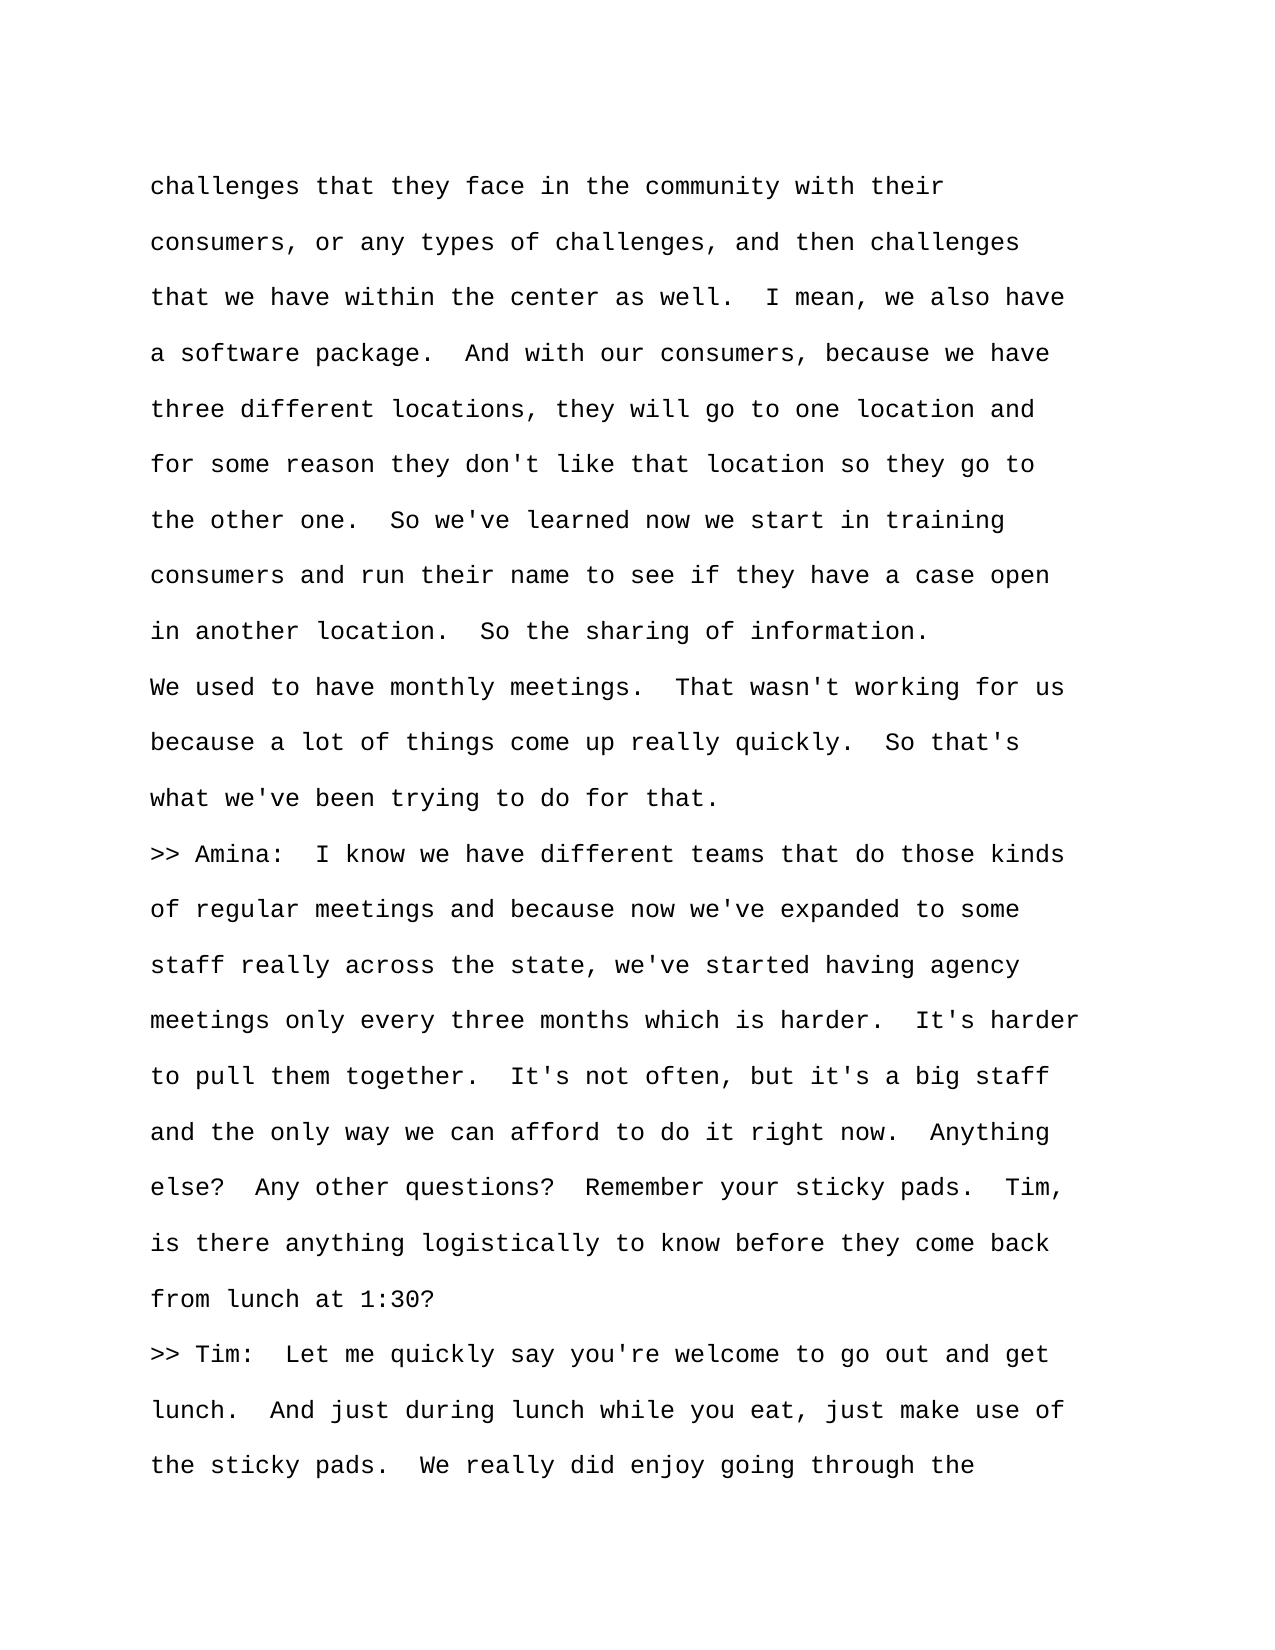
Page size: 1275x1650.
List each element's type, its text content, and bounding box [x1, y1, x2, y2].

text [150, 150, 1083, 651]
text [150, 1318, 1083, 1485]
text We used to have monthly meetings. That wasn't working for us because a lot of things come up really quickly. So that's what we've been trying to do for that. [150, 651, 1083, 817]
text >> Amina: I know we have different teams that do those kinds of regular meetings and because now we've expanded to some staff really across the state, we've started having agency meetings only every three months which is harder. It's harder to pull them together. It's not often, but it's a big staff and the only way we can afford to do it right now. Anything else? Any other questions? Remember your sticky pads. Tim, is there anything logistically to know before they come back from lunch at 1:30? [150, 817, 1083, 1318]
